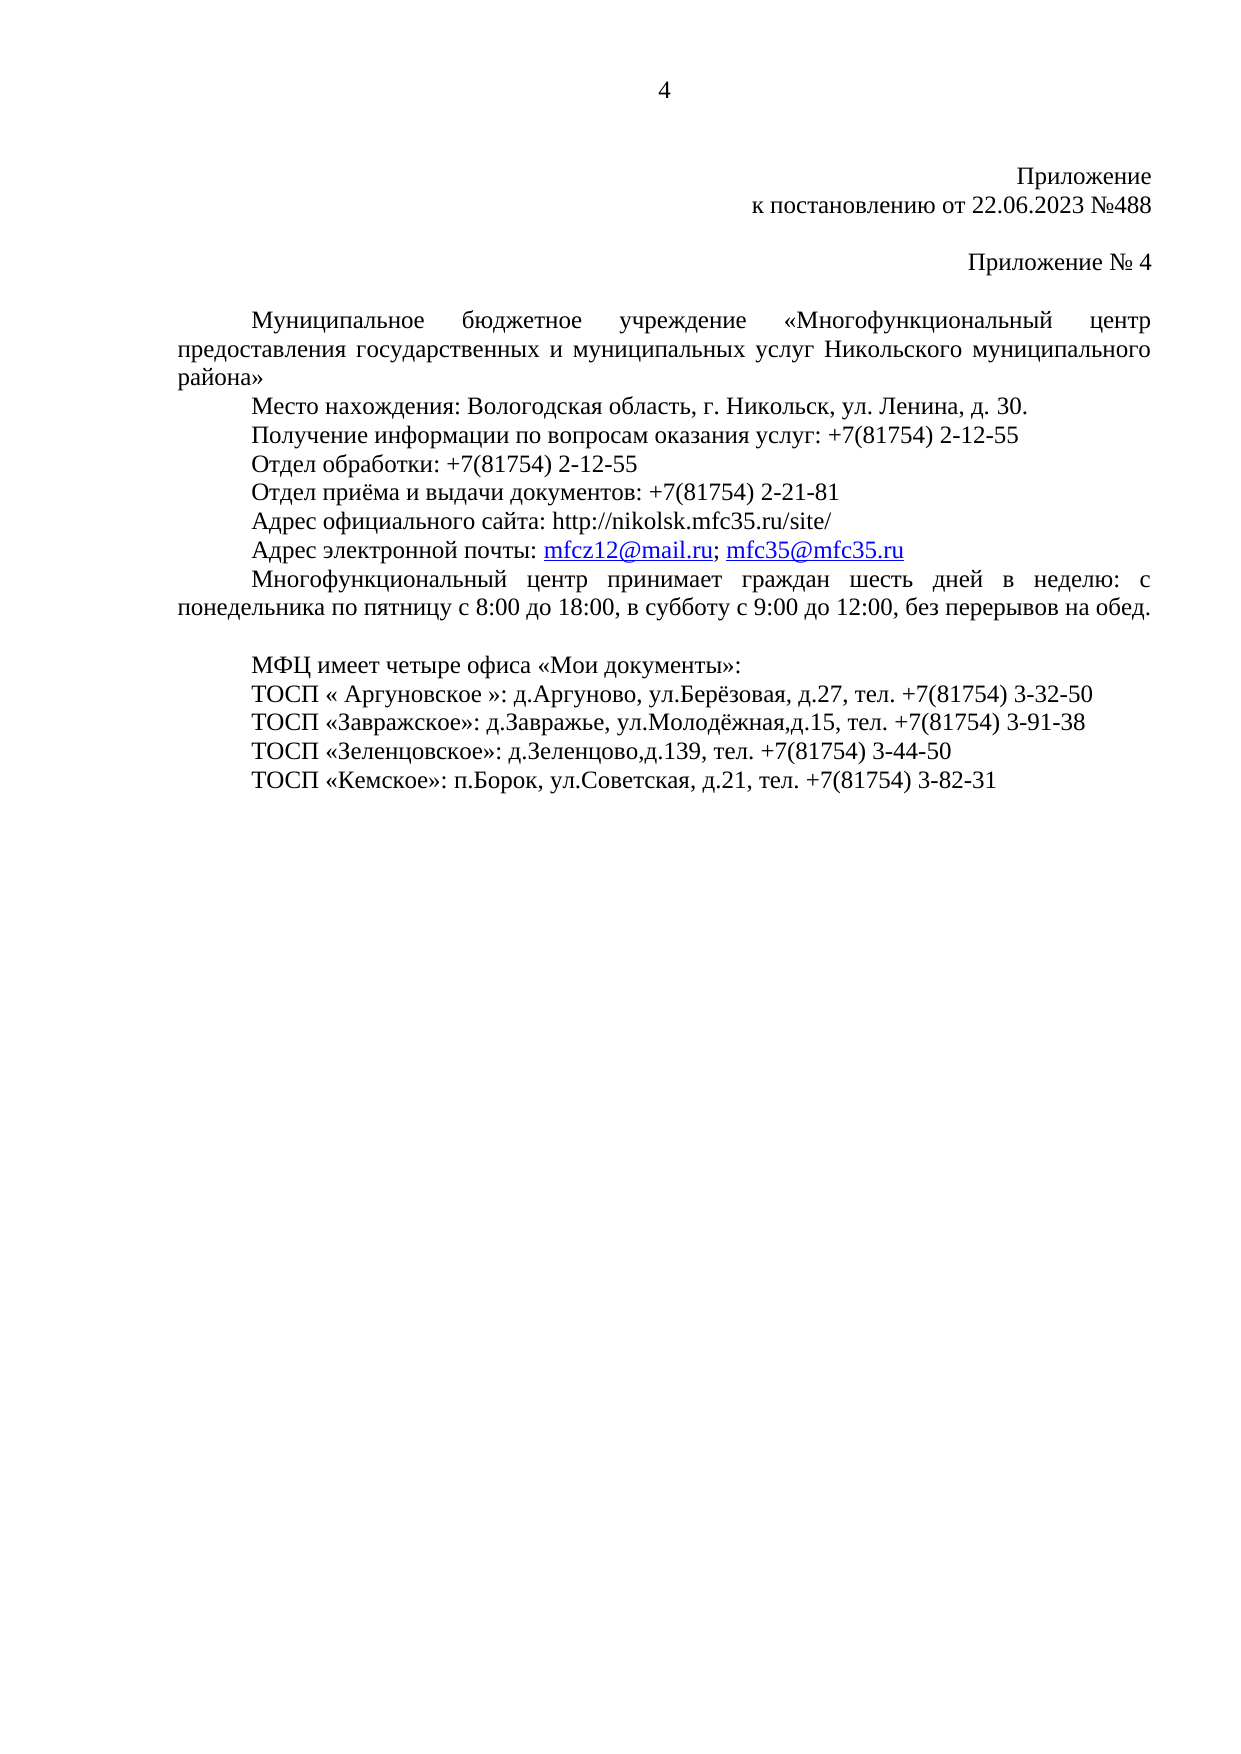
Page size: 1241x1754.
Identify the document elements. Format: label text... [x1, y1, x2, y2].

text к постановлению от 22.06.2023 №488 [177, 190, 1152, 219]
text Адрес электронной почты: mfcz12@mail.ru; mfc35@mfc35.ru [177, 535, 1152, 564]
text ТОСП « Аргуновское »: д.Аргуново, ул.Берёзовая, д.27, тел. +7(81754) 3-32-50 [177, 679, 1152, 707]
text Отдел приёма и выдачи документов: +7(81754) 2-21-81 [177, 477, 1152, 506]
text Многофункциональный центр принимает граждан шесть дней в неделю: с понедельника по пятницу с 8:00 до 18:00, в субботу с 9:00 до 12:00, без перерывов на обед. [177, 564, 1152, 621]
text Муниципальное бюджетное учреждение «Многофункциональный центр предоставления государственных и муниципальных услуг Никольского муниципального района» [177, 305, 1152, 391]
text ТОСП «Завражское»: д.Завражье, ул.Молодёжная,д.15, тел. +7(81754) 3-91-38 [177, 707, 1152, 736]
text Получение информации по вопросам оказания услуг: +7(81754) 2-12-55 [177, 420, 1152, 449]
text Место нахождения: Вологодская область, г. Никольск, ул. Ленина, д. 30. [177, 391, 1152, 420]
text ТОСП «Зеленцовское»: д.Зеленцово,д.139, тел. +7(81754) 3-44-50 [177, 736, 1152, 765]
text Адрес официального сайта: http://nikolsk.mfc35.ru/site/ [177, 506, 1152, 535]
text ТОСП «Кемское»: п.Борок, ул.Советская, д.21, тел. +7(81754) 3-82-31 [177, 765, 1152, 794]
text Приложение [177, 161, 1152, 190]
text МФЦ имеет четыре офиса «Мои документы»: [177, 650, 1152, 679]
text Приложение № 4 [177, 247, 1152, 276]
text Отдел обработки: +7(81754) 2-12-55 [177, 449, 1152, 477]
